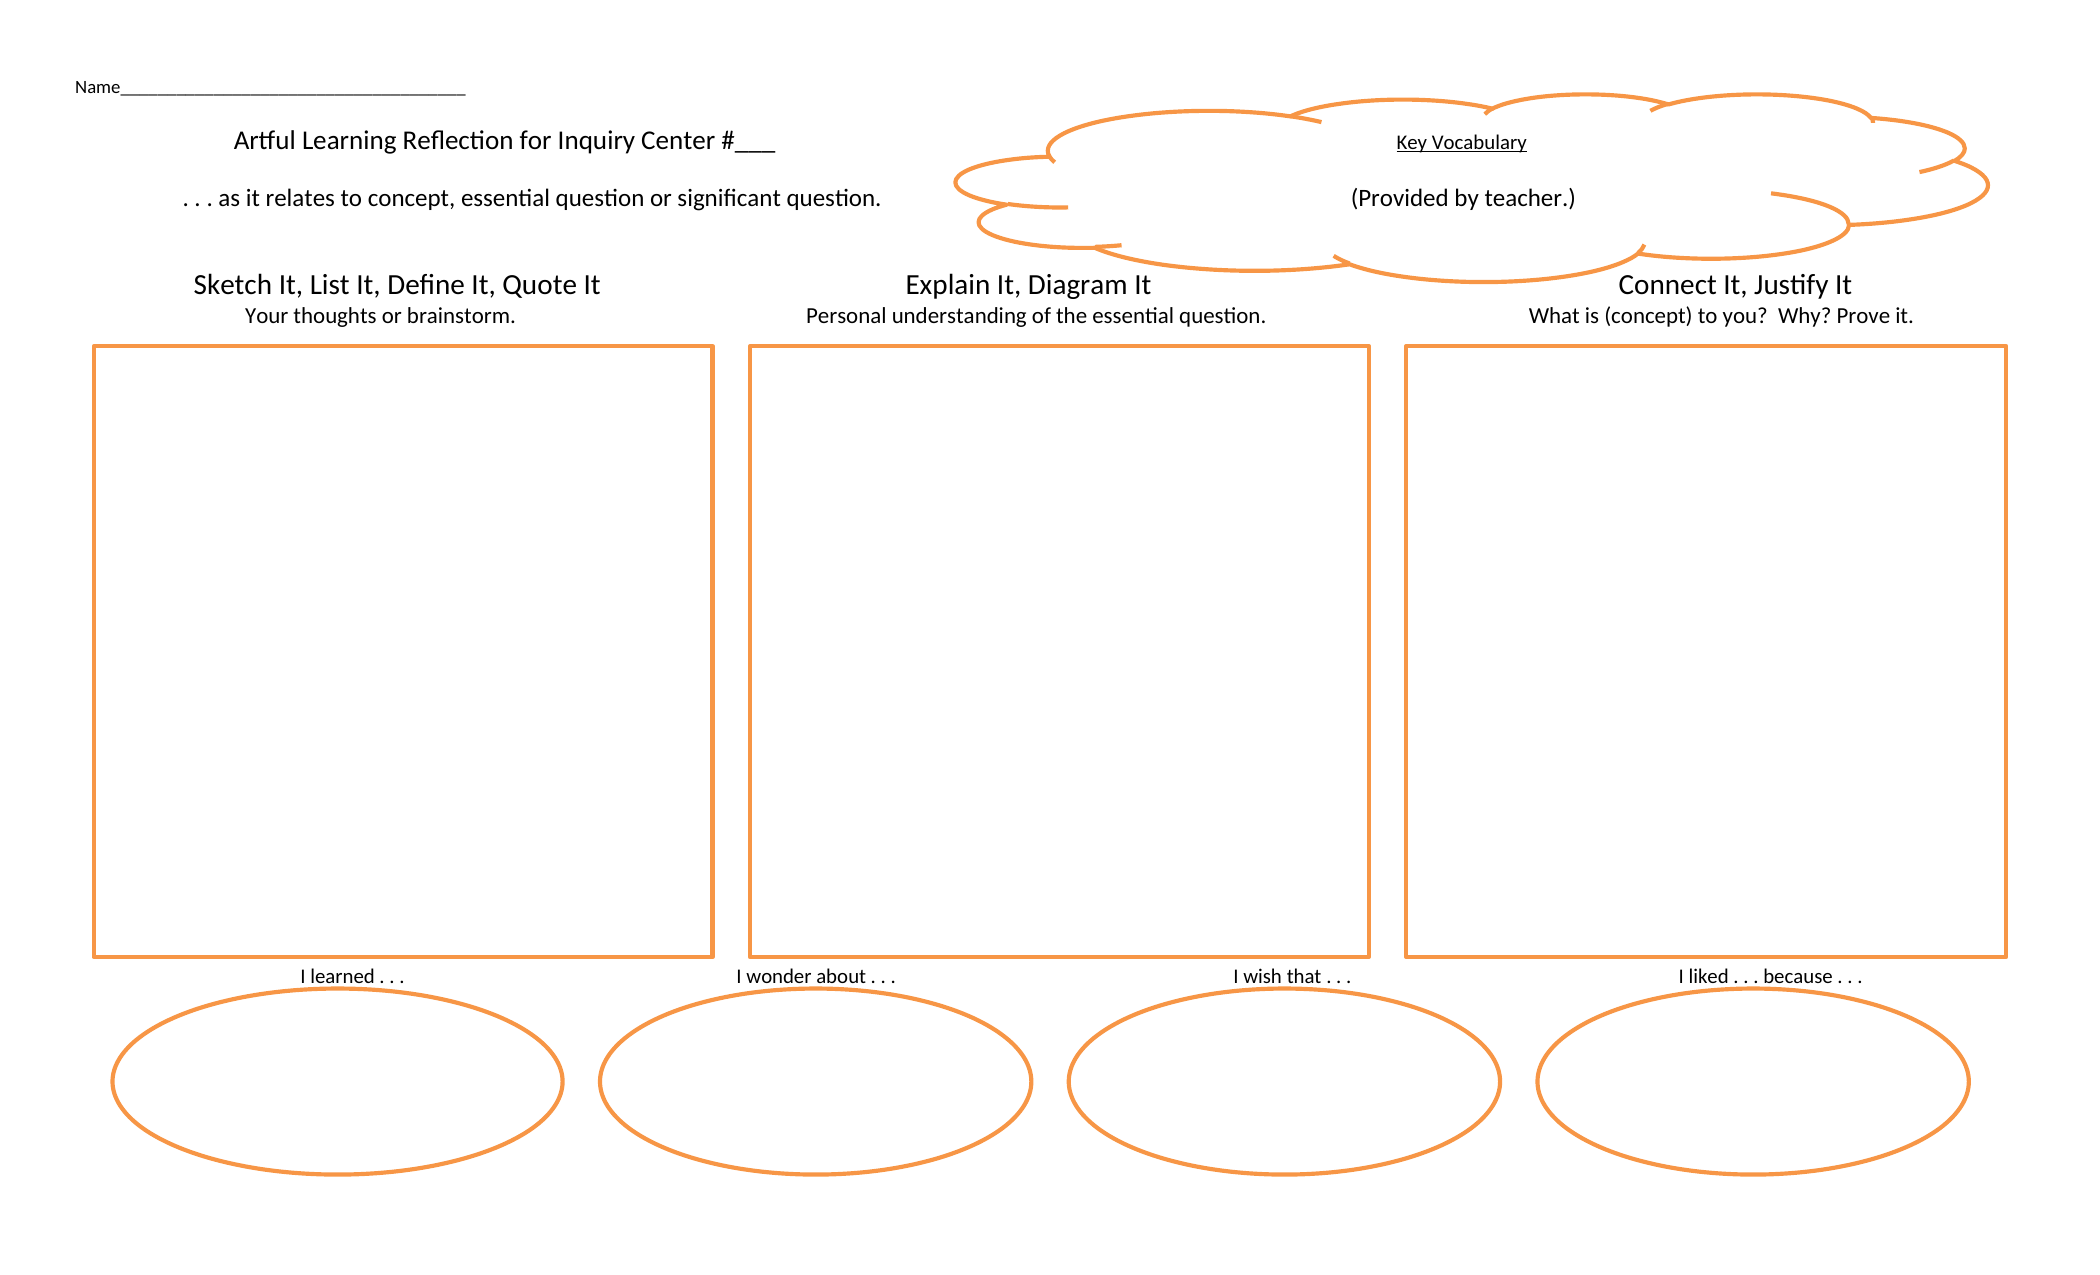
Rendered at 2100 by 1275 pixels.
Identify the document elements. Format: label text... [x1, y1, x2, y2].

text Artful Learning Reflection for Inquiry Center #___ Key Vocabulary [75, 123, 2025, 156]
text Sketch It, List It, Define It, Quote It Explain It, Diagram It Connect It, Justify It [75, 266, 2025, 301]
text Your thoughts or brainstorm. Personal understanding of the essential question. What is (concept) to you? Why? Prove it. [75, 301, 2025, 329]
text . . . as it relates to concept, essential question or significant question. (Provided by teacher.) [75, 182, 2025, 212]
text Name_____________________________________ [75, 75, 2025, 98]
text I learned . . . I wonder about . . . I wish that . . . I liked . . . because . . . [75, 963, 2025, 988]
